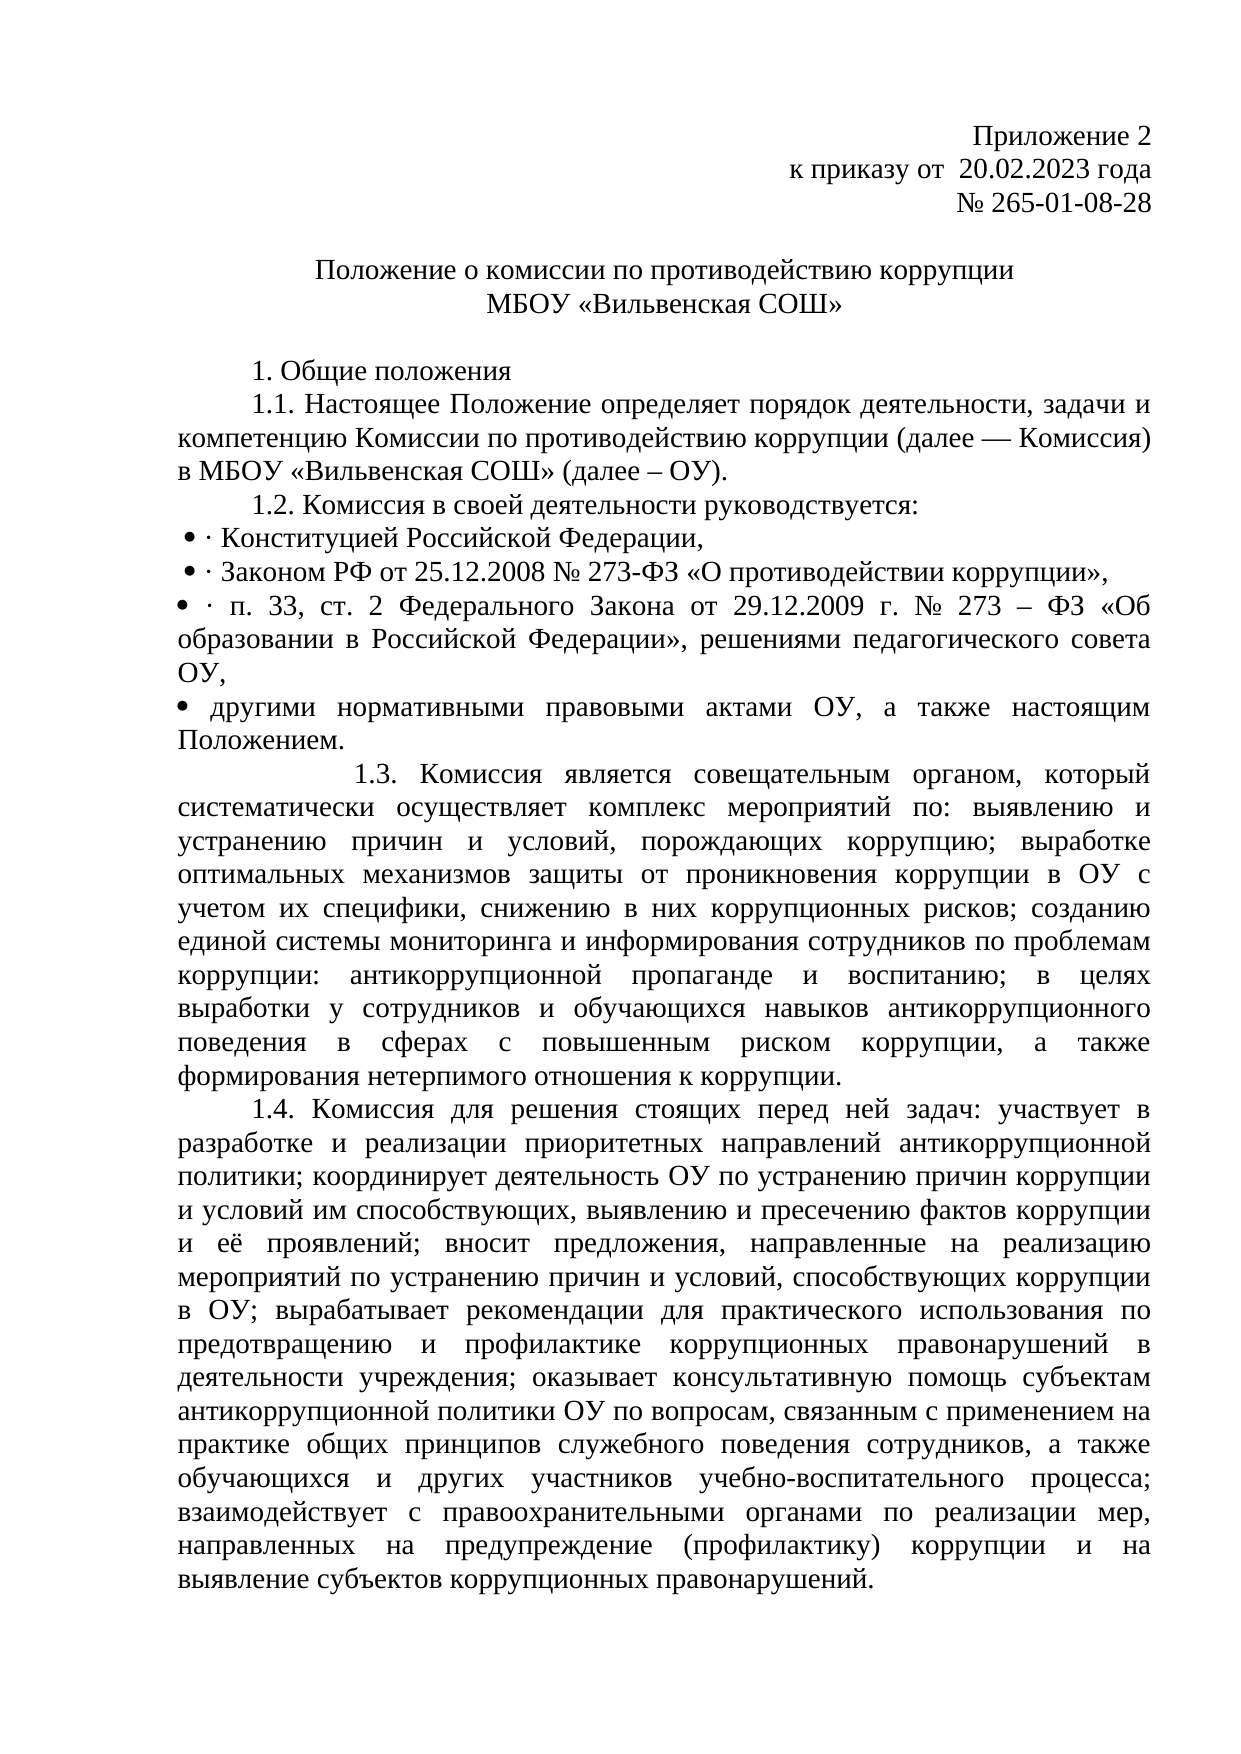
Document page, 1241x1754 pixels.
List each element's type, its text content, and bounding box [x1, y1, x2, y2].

text к приказу от 20.02.2023 года [177, 152, 1152, 185]
text другими нормативными правовыми актами ОУ, а также настоящим Положением. [177, 689, 1152, 756]
text · п. 33, ст. 2 Федерального Закона от 29.12.2009 г. № 273 – ФЗ «Об образовании в Российской Федерации», решениями педагогического совета ОУ, [177, 588, 1152, 689]
text 1. Общие положения [177, 353, 1152, 386]
text 1.3. Комиссия является совещательным органом, который систематически осуществляет комплекс мероприятий по: выявлению и устранению причин и условий, порождающих коррупцию; выработке оптимальных механизмов защиты от проникновения коррупции в ОУ с учетом их специфики, снижению в них коррупционных рисков; созданию единой системы мониторинга и информирования сотрудников по проблемам коррупции: антикоррупционной пропаганде и воспитанию; в целях выработки у сотрудников и обучающихся навыков антикоррупционного поведения в сферах с повышенным риском коррупции, а также формирования нетерпимого отношения к коррупции. [177, 756, 1152, 1091]
text · Конституцией Российской Федерации, [177, 521, 1152, 554]
text МБОУ «Вильвенская СОШ» [177, 286, 1152, 319]
text · Законом РФ от 25.12.2008 № 273-ФЗ «О противодействии коррупции», [177, 554, 1152, 588]
text 1.4. Комиссия для решения стоящих перед ней задач: участвует в разработке и реализации приоритетных направлений антикоррупционной политики; координирует деятельность ОУ по устранению причин коррупции и условий им способствующих, выявлению и пресечению фактов коррупции и её проявлений; вносит предложения, направленные на реализацию мероприятий по устранению причин и условий, способствующих коррупции в ОУ; вырабатывает рекомендации для практического использования по предотвращению и профилактике коррупционных правонарушений в деятельности учреждения; оказывает консультативную помощь субъектам антикоррупционной политики ОУ по вопросам, связанным с применением на практике общих принципов служебного поведения сотрудников, а также обучающихся и других участников учебно-воспитательного процесса; взаимодействует с правоохранительными органами по реализации мер, направленных на предупреждение (профилактику) коррупции и на выявление субъектов коррупционных правонарушений. [177, 1091, 1152, 1594]
text № 265-01-08-28 [177, 185, 1152, 219]
text Приложение 2 [177, 118, 1152, 152]
text 1.1. Настоящее Положение определяет порядок деятельности, задачи и компетенцию Комиссии по противодействию коррупции (далее — Комиссия) в МБОУ «Вильвенская СОШ» (далее – ОУ). [177, 386, 1152, 487]
text Положение о комиссии по противодействию коррупции [177, 252, 1152, 286]
text 1.2. Комиссия в своей деятельности руководствуется: [177, 487, 1152, 521]
